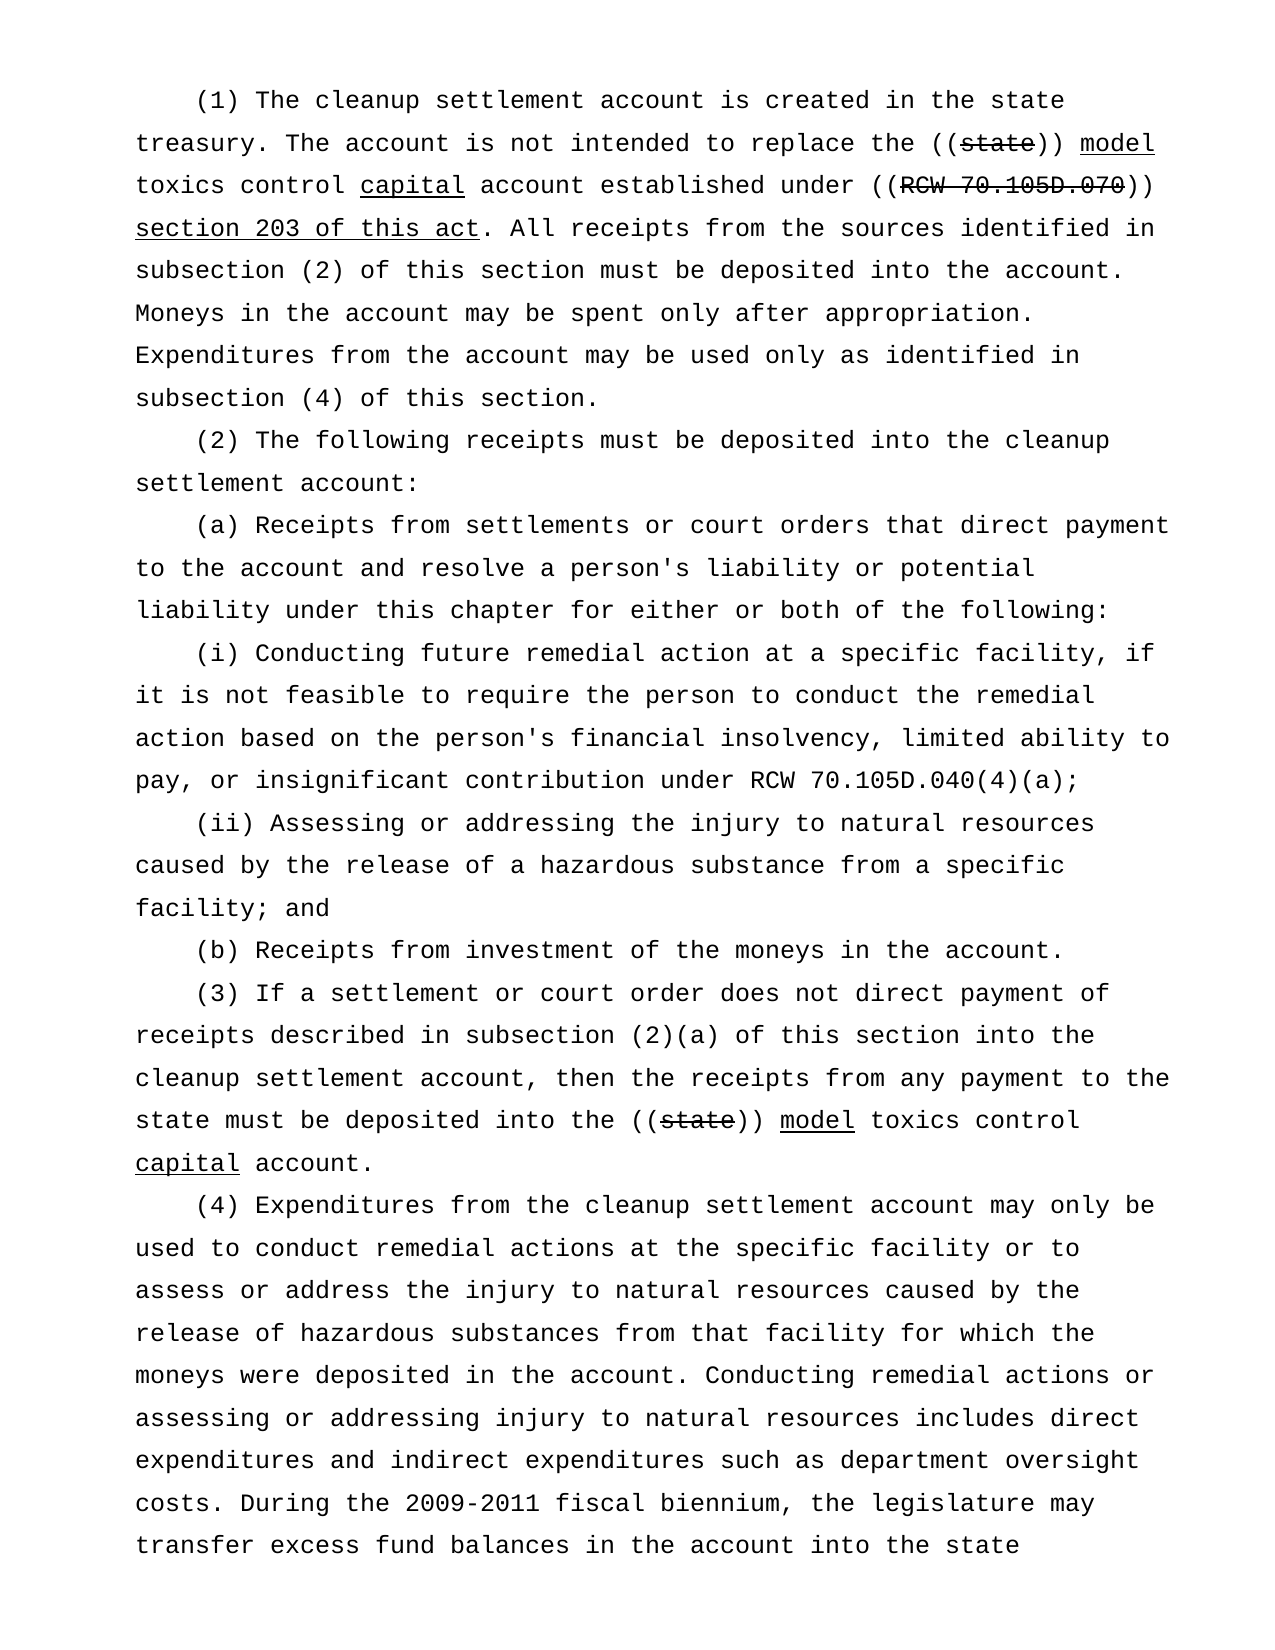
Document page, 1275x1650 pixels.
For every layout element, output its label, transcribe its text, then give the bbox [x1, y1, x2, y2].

text (2) The following receipts must be deposited into the cleanup settlement account: [135, 415, 1170, 500]
text (b) Receipts from investment of the moneys in the account. [135, 925, 1170, 967]
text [135, 1180, 1170, 1562]
text (1) The cleanup settlement account is created in the state treasury. The account is not intended to replace the ((state)) model toxics control capital account established under ((RCW 70.105D.070)) section 203 of this act. All receipts from the sources identified in subsection (2) of this section must be deposited into the account. Moneys in the account may be spent only after appropriation. Expenditures from the account may be used only as identified in subsection (4) of this section. [135, 75, 1170, 415]
text (ii) Assessing or addressing the injury to natural resources caused by the release of a hazardous substance from a specific facility; and [135, 797, 1170, 925]
text (3) If a settlement or court order does not direct payment of receipts described in subsection (2)(a) of this section into the cleanup settlement account, then the receipts from any payment to the state must be deposited into the ((state)) model toxics control capital account. [135, 967, 1170, 1180]
text (i) Conducting future remedial action at a specific facility, if it is not feasible to require the person to conduct the remedial action based on the person's financial insolvency, limited ability to pay, or insignificant contribution under RCW 70.105D.040(4)(a); [135, 627, 1170, 797]
text (a) Receipts from settlements or court orders that direct payment to the account and resolve a person's liability or potential liability under this chapter for either or both of the following: [135, 500, 1170, 627]
